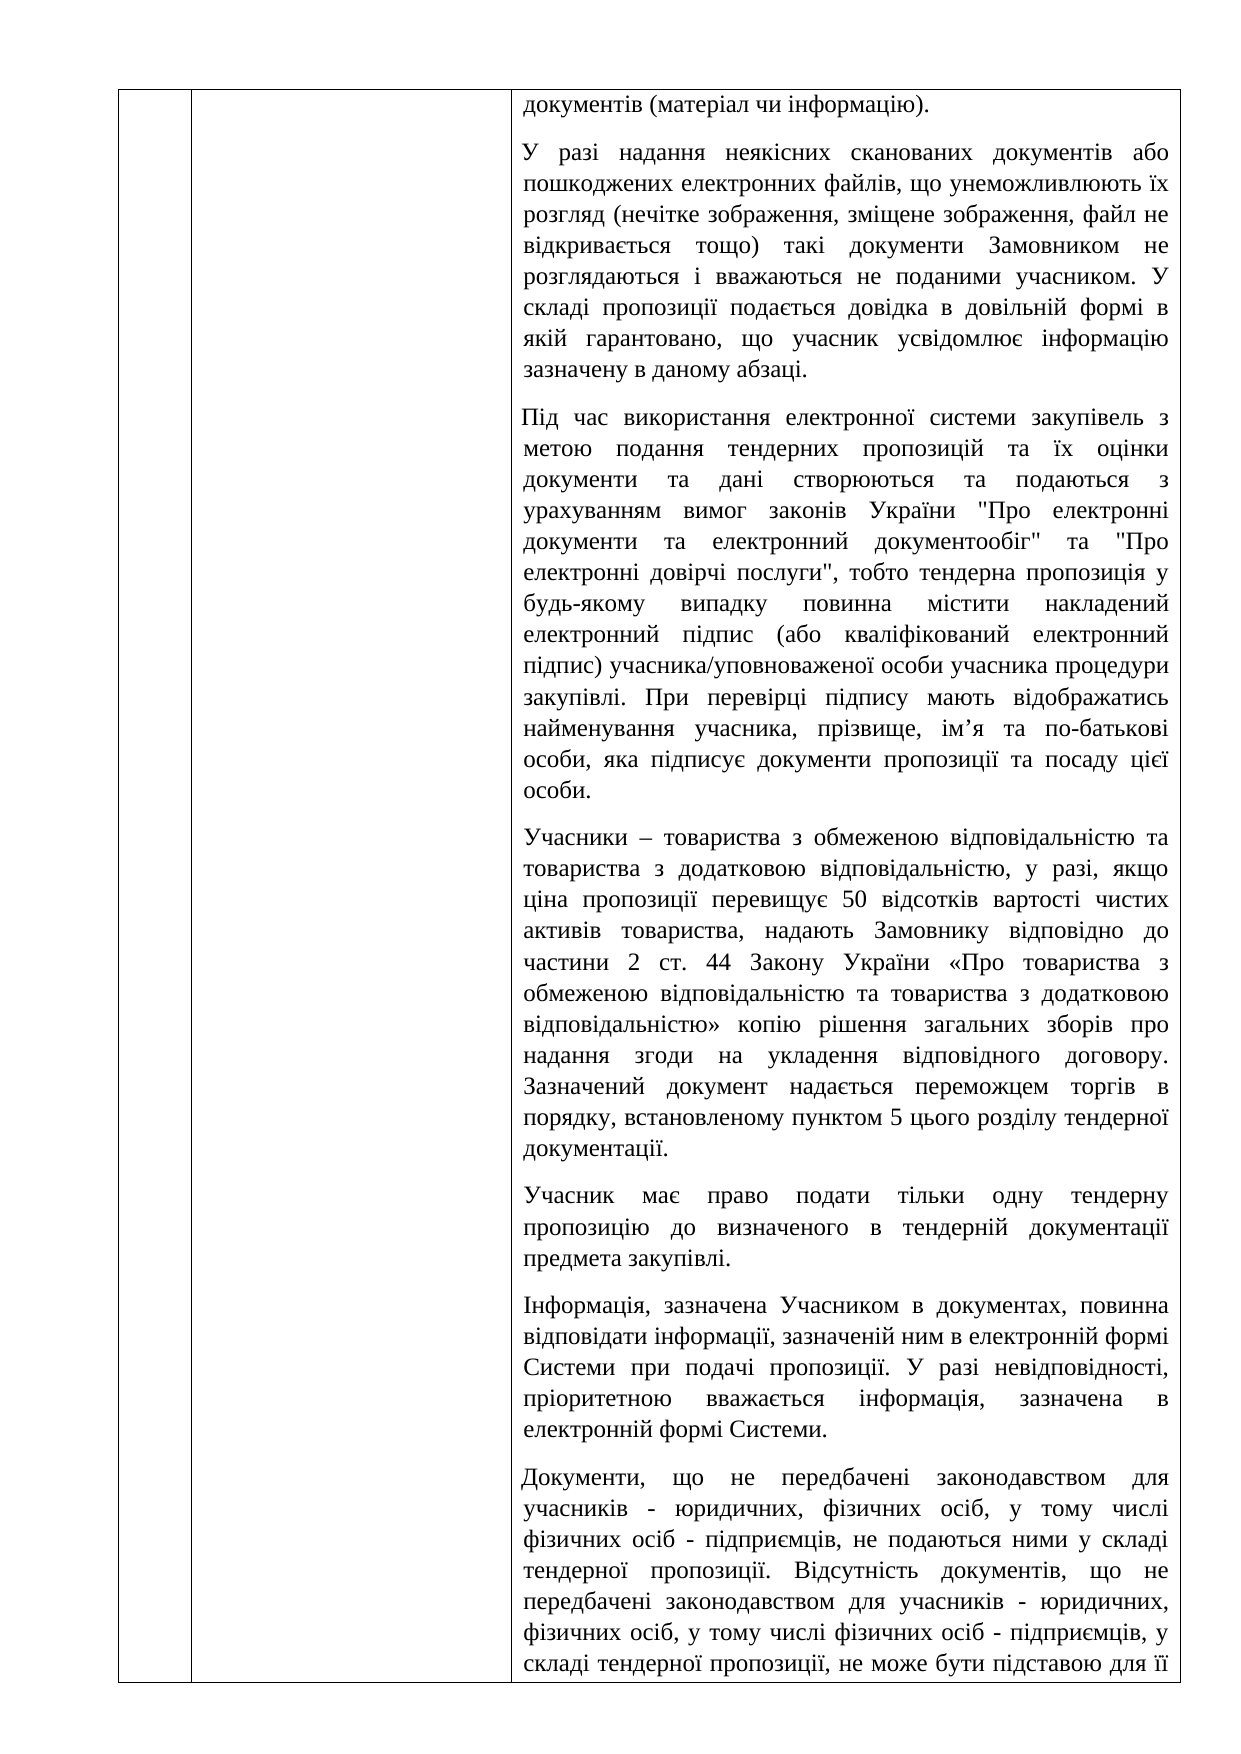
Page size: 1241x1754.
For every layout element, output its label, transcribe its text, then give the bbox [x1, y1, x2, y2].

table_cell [512, 90, 1180, 1682]
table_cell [192, 90, 511, 1682]
table_cell 1 [119, 90, 191, 1682]
